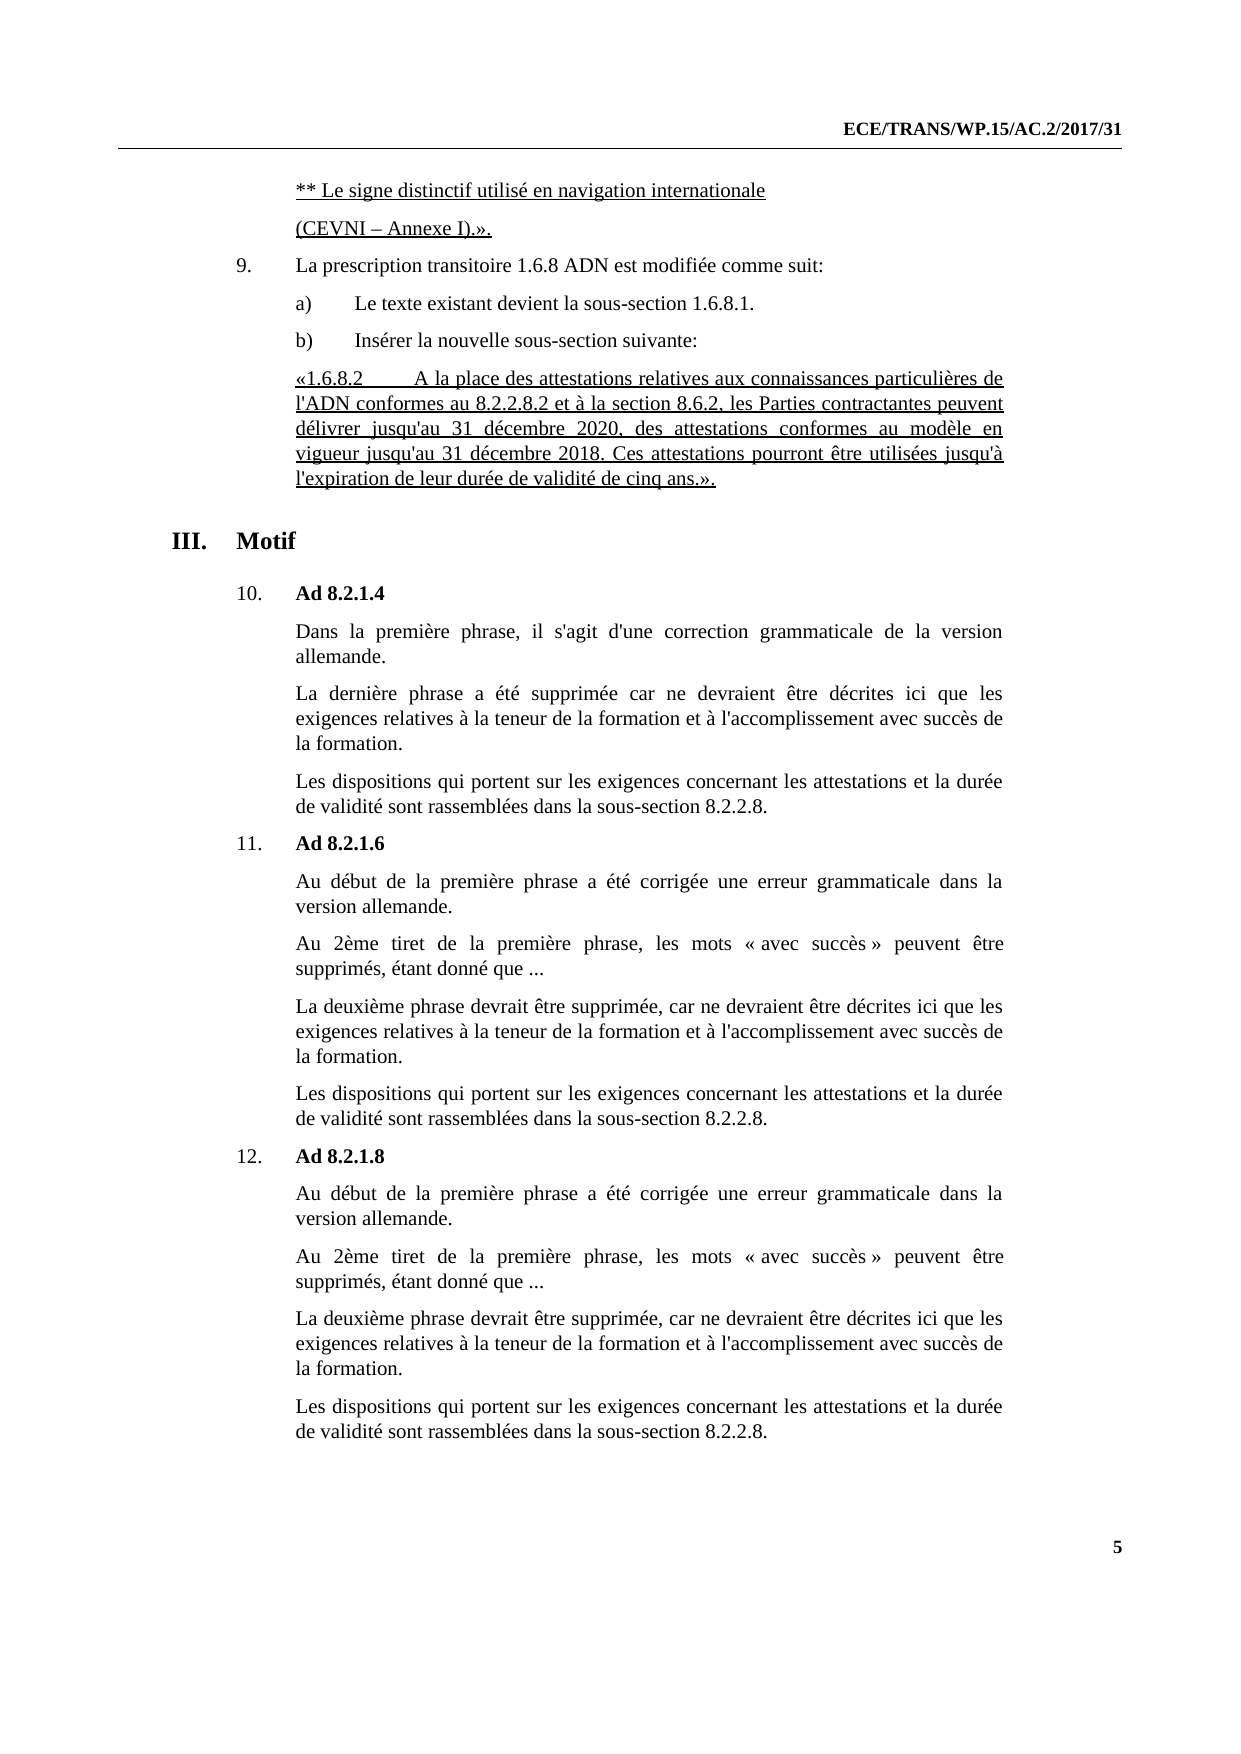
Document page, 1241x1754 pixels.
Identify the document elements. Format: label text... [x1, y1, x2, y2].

text ** Le signe distinctif utilisé en navigation internationale [295, 177, 1004, 202]
text La deuxième phrase devrait être supprimée, car ne devraient être décrites ici que les exigences relatives à la teneur de la formation et à l'accomplissement avec succès de la formation. [295, 993, 1004, 1068]
text Au début de la première phrase a été corrigée une erreur grammaticale dans la version allemande. [295, 1180, 1004, 1230]
text 10. Ad 8.2.1.4 [236, 580, 1004, 605]
text Dans la première phrase, il s'agit d'une correction grammaticale de la version allemande. [295, 618, 1004, 668]
text Au 2ème tiret de la première phrase, les mots « avec succès » peuvent être supprimés, étant donné que ... [295, 930, 1004, 980]
text (CEVNI – Annexe I).». [295, 215, 1004, 240]
text Les dispositions qui portent sur les exigences concernant les attestations et la durée de validité sont rassemblées dans la sous-section 8.2.2.8. [295, 1080, 1004, 1130]
text Au début de la première phrase a été corrigée une erreur grammaticale dans la version allemande. [295, 868, 1004, 918]
text b) Insérer la nouvelle sous-section suivante: [236, 327, 1004, 352]
text Les dispositions qui portent sur les exigences concernant les attestations et la durée de validité sont rassemblées dans la sous-section 8.2.2.8. [295, 768, 1004, 818]
text 11. Ad 8.2.1.6 [236, 830, 1004, 855]
text «1.6.8.2 A la place des attestations relatives aux connaissances particulières de l'ADN conformes au 8.2.2.8.2 et à la section 8.6.2, les Parties contractantes peuvent délivrer jusqu'au 31 décembre 2020, des attestations conformes au modèle en vigueur jusqu'au 31 décembre 2018. Ces attestations pourront être utilisées jusqu'à l'expiration de leur durée de validité de cinq ans.». [295, 412, 1004, 461]
text 12. Ad 8.2.1.8 [236, 1143, 1004, 1168]
text Les dispositions qui portent sur les exigences concernant les attestations et la durée de validité sont rassemblées dans la sous-section 8.2.2.8. [295, 1393, 1004, 1443]
text 9. La prescription transitoire 1.6.8 ADN est modifiée comme suit: [236, 252, 1004, 277]
text La deuxième phrase devrait être supprimée, car ne devraient être décrites ici que les exigences relatives à la teneur de la formation et à l'accomplissement avec succès de la formation. [295, 1305, 1004, 1380]
text Au 2ème tiret de la première phrase, les mots « avec succès » peuvent être supprimés, étant donné que ... [295, 1243, 1004, 1293]
text La dernière phrase a été supprimée car ne devraient être décrites ici que les exigences relatives à la teneur de la formation et à l'accomplissement avec succès de la formation. [295, 680, 1004, 755]
text a) Le texte existant devient la sous-section 1.6.8.1. [236, 290, 1004, 315]
text III. Motif [118, 527, 1004, 555]
